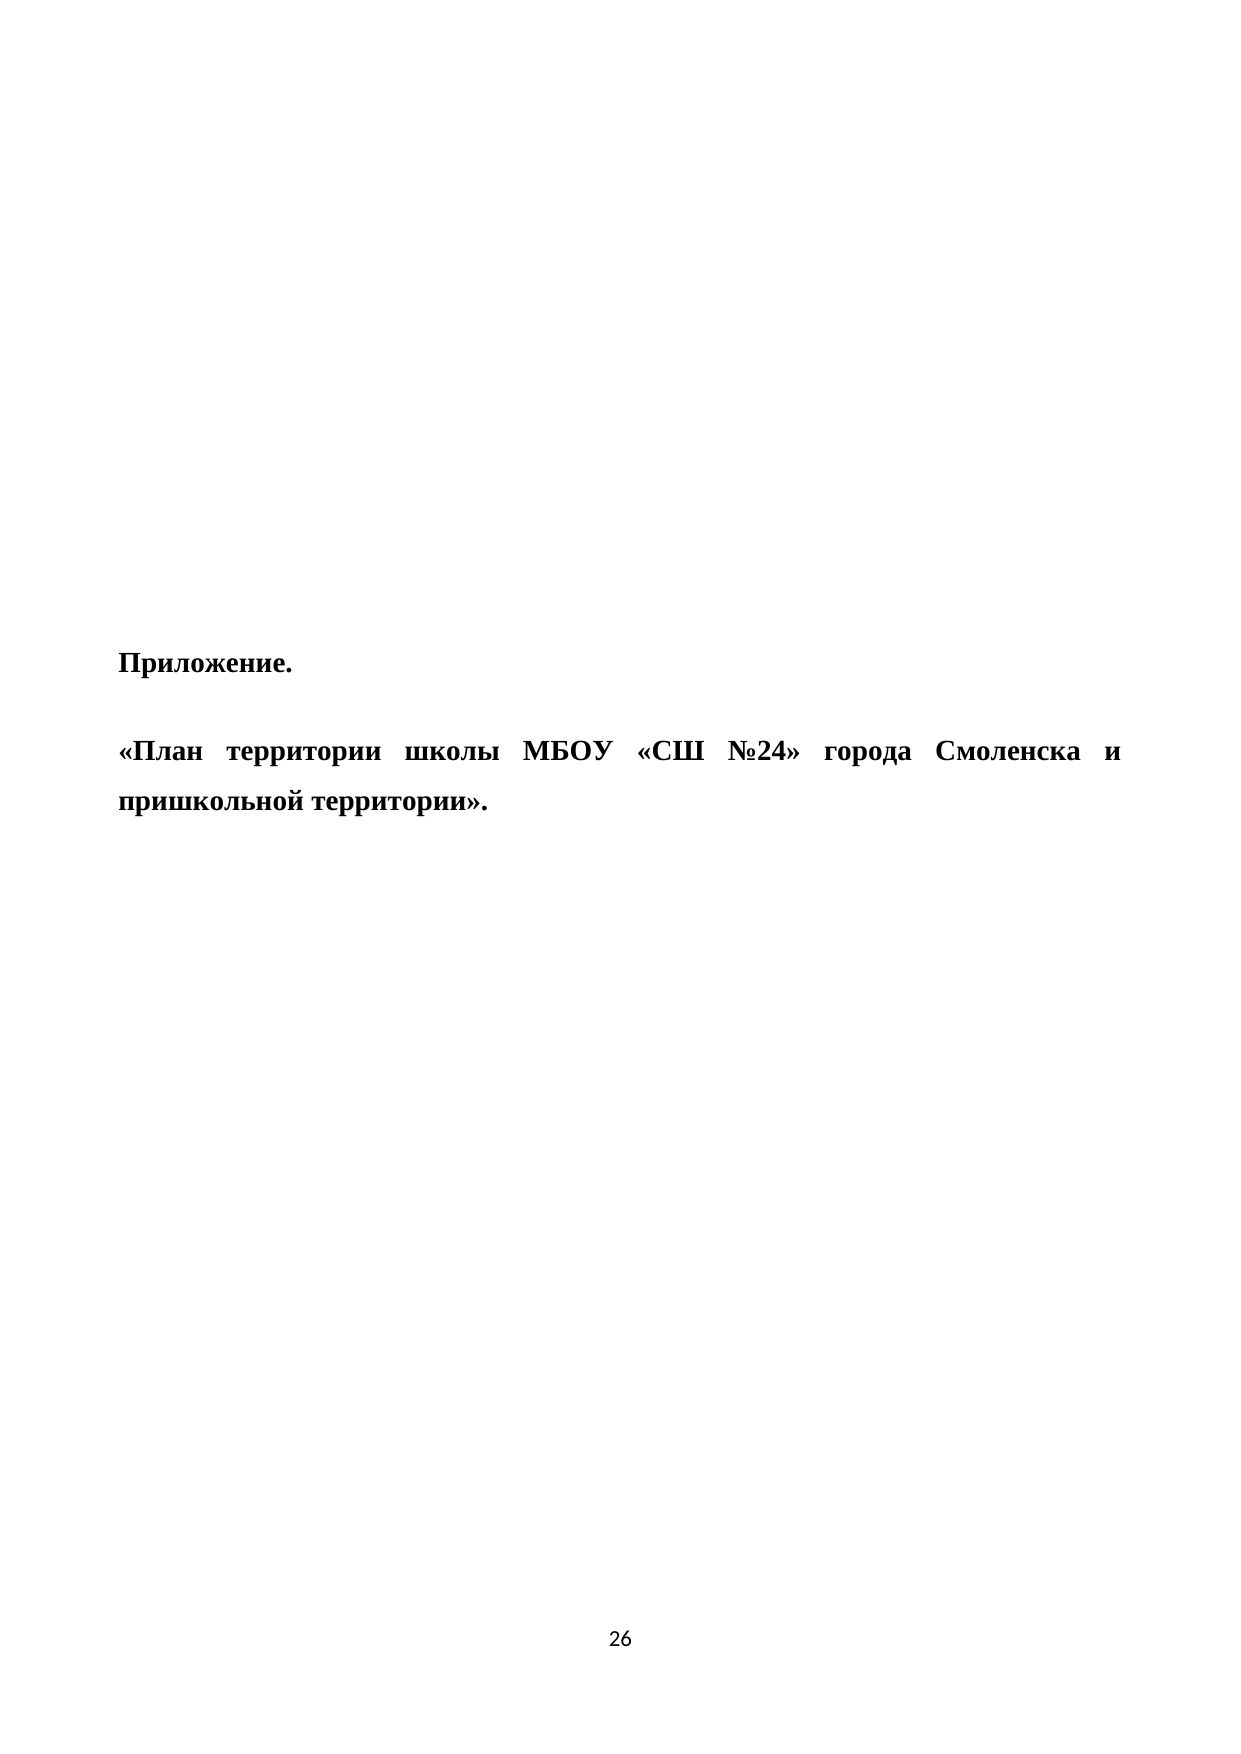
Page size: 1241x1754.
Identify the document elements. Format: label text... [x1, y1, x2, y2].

text «План территории школы МБОУ «СШ №24» города Смоленска и пришкольной территории». [118, 733, 1122, 817]
text Приложение. [118, 645, 1122, 678]
